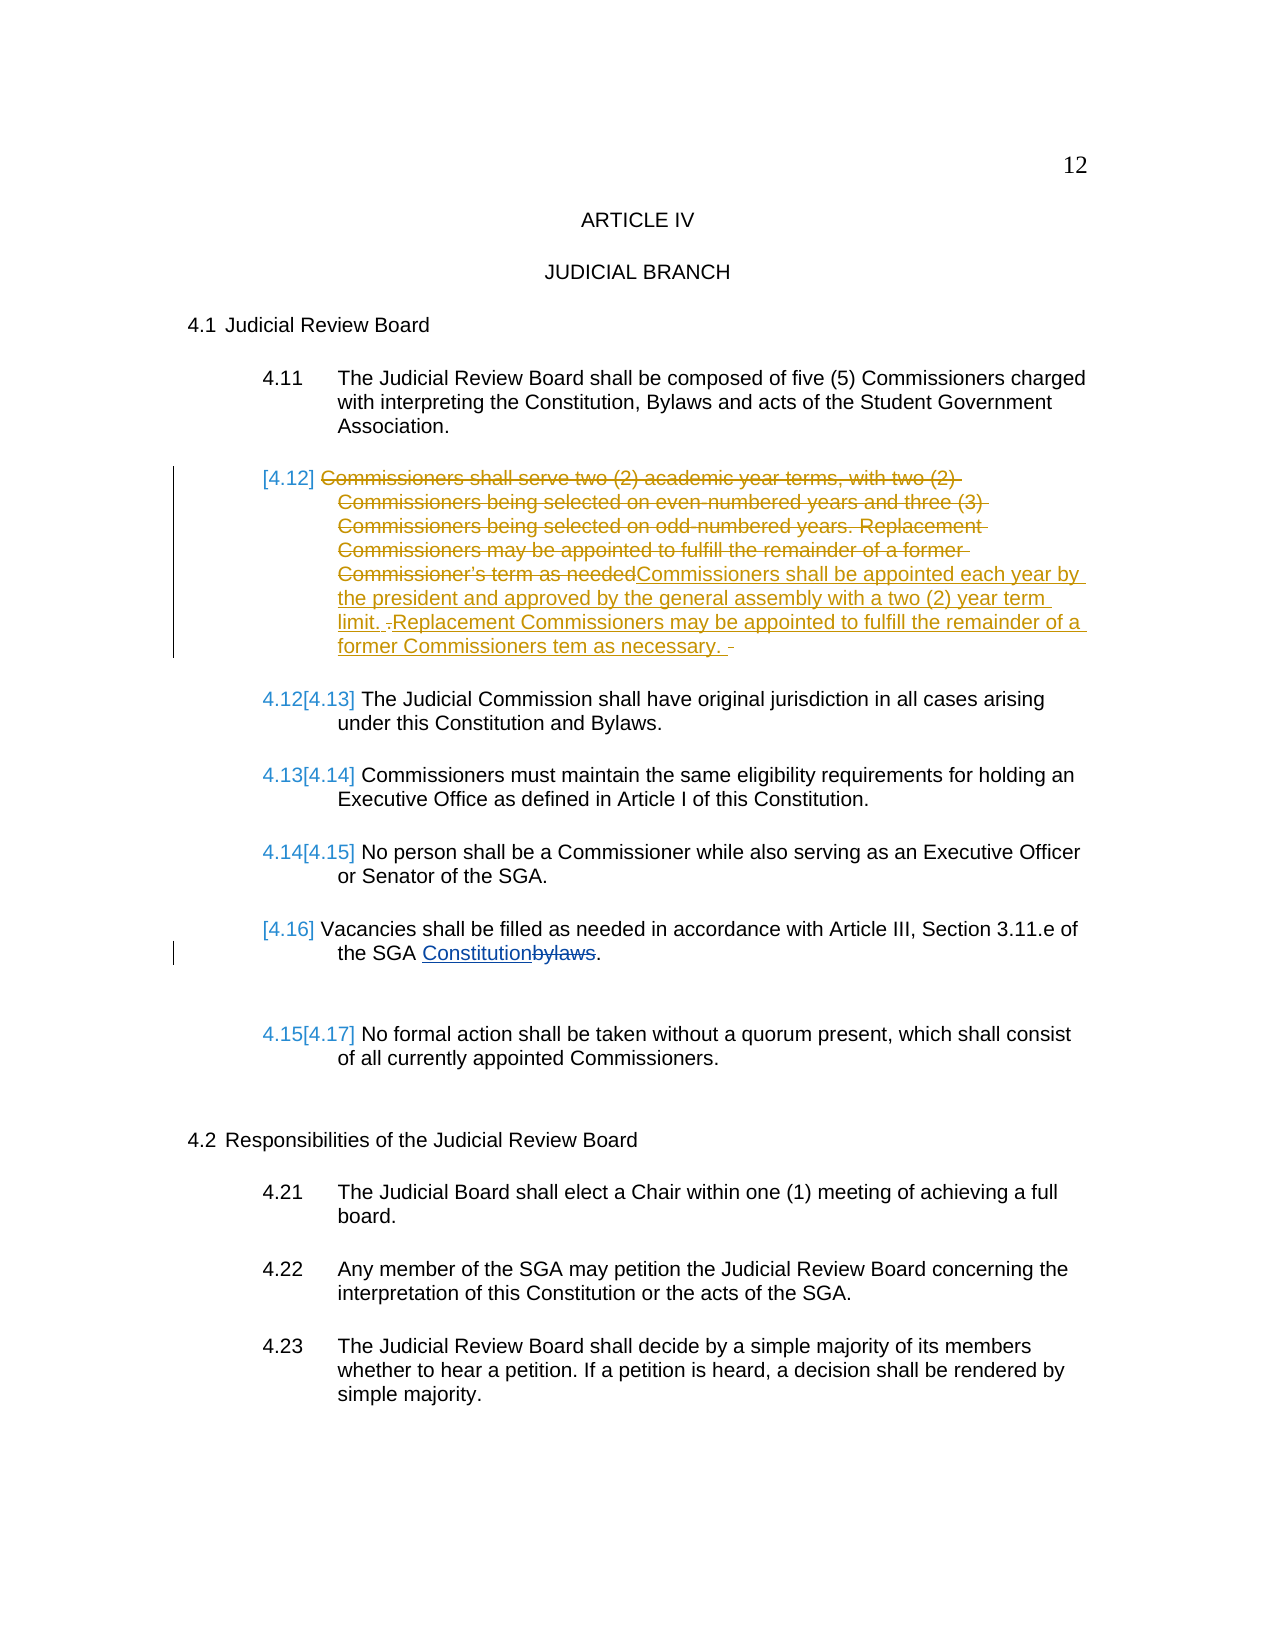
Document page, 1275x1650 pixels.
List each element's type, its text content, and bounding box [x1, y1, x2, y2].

list The Judicial Review Board shall decide by a simple majority of its members whether to hear a petition. If a petition is heard, a decision shall be rendered by simple majority. [262, 1333, 1087, 1405]
list Responsibilities of the Judicial Review Board [187, 1127, 1087, 1151]
list Vacancies shall be filled as needed in accordance with Article III, Section 3.11.e of the SGA . [262, 917, 1087, 964]
list The Judicial Board shall elect a Chair within one (1) meeting of achieving a full board. [262, 1180, 1087, 1228]
list Commissioners must maintain the same eligibility requirements for holding an Executive Office as defined in Article I of this Constitution. [262, 763, 1087, 811]
list The Judicial Commission shall have original jurisdiction in all cases arising under this Constitution and Bylaws. [262, 687, 1087, 734]
list No person shall be a Commissioner while also serving as an Executive Officer or Senator of the SGA. [262, 840, 1087, 888]
list Any member of the SGA may petition the Judicial Review Board concerning the interpretation of this Constitution or the acts of the SGA. [262, 1257, 1087, 1305]
list Judicial Review Board [187, 313, 1087, 337]
text JUDICIAL BRANCH [187, 260, 1087, 284]
text ARTICLE IV [187, 207, 1087, 231]
list No formal action shall be taken without a quorum present, which shall consist of all currently appointed Commissioners. [262, 1022, 1087, 1070]
list The Judicial Review Board shall be composed of five (5) Commissioners charged with interpreting the Constitution, Bylaws and acts of the Student Government Association. [262, 366, 1087, 437]
